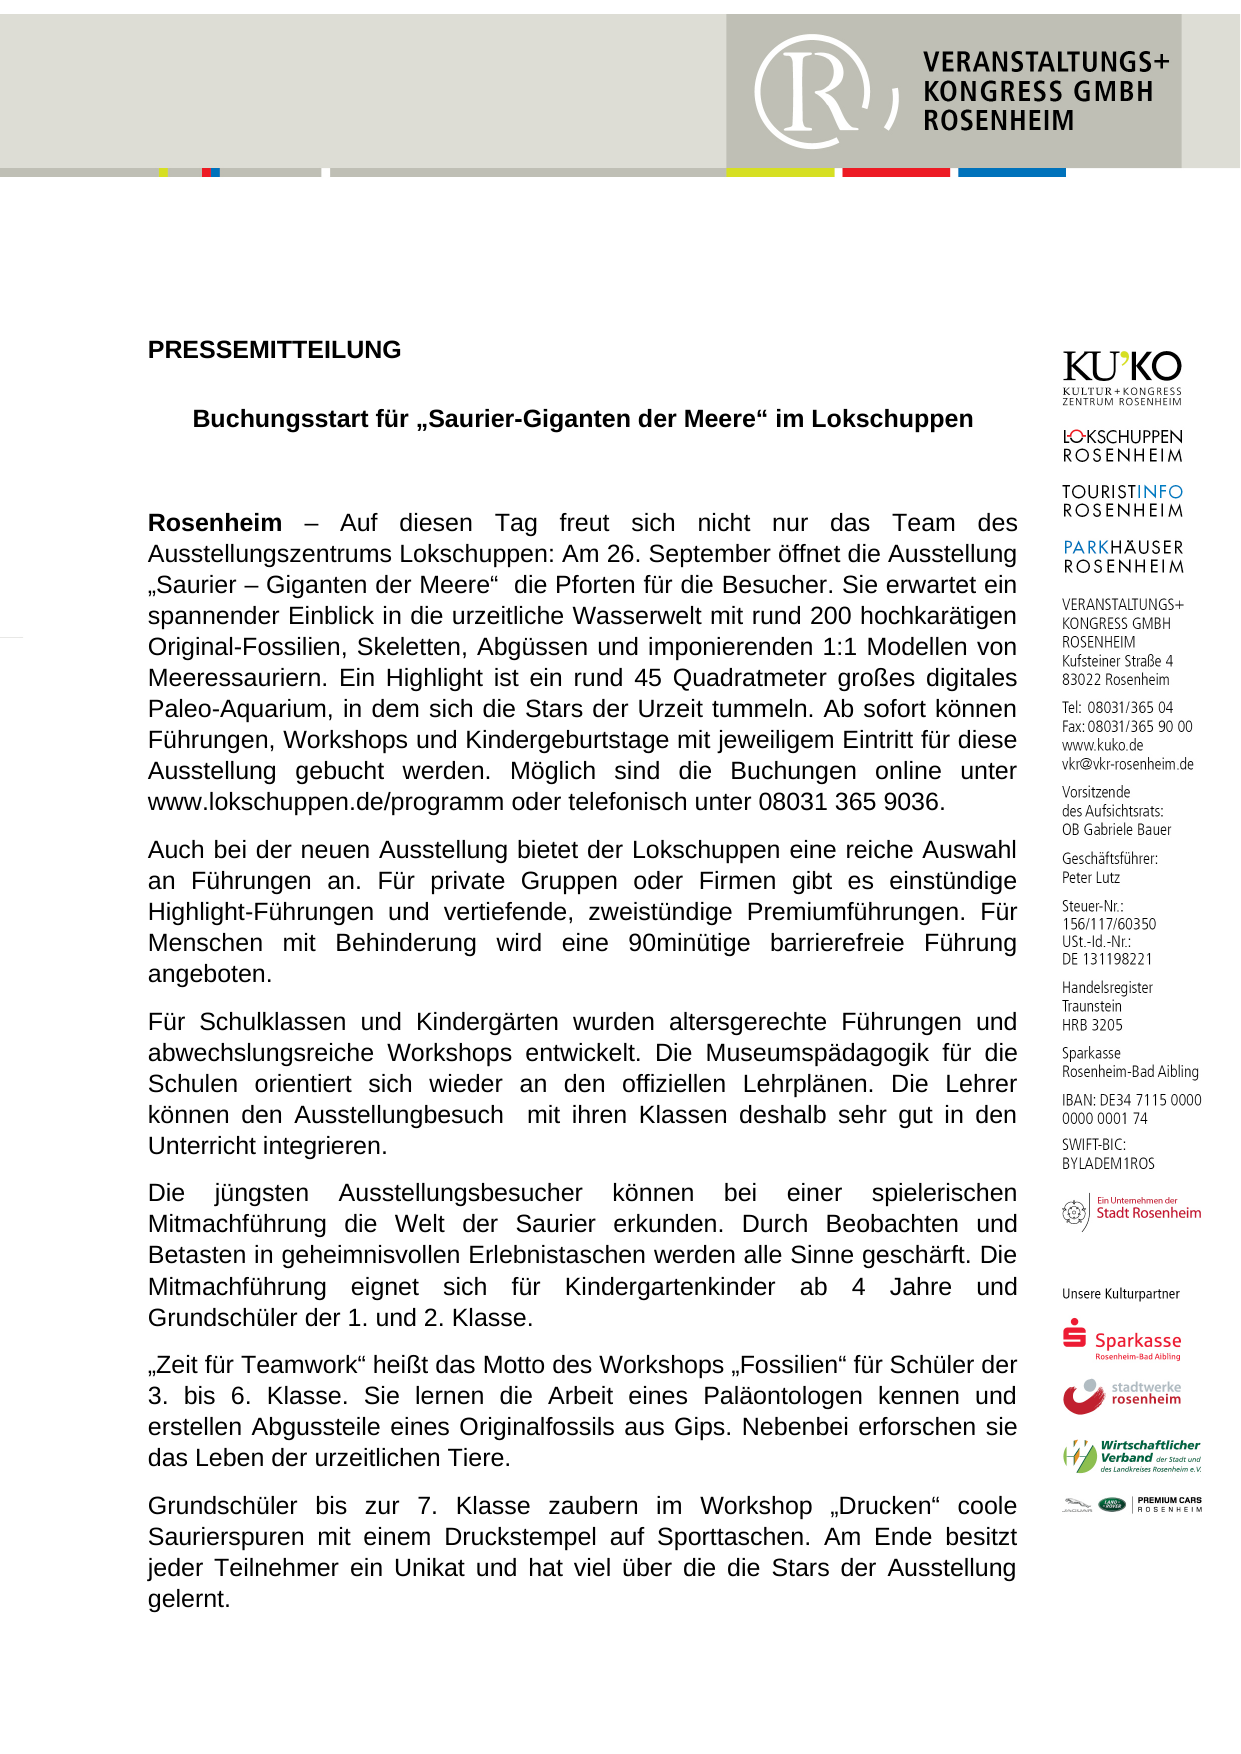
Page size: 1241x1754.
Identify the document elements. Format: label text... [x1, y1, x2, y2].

text Die jüngsten Ausstellungsbesucher können bei einer spielerischen Mitmachführung die Welt der Saurier erkunden. Durch Beobachten und Betasten in geheimnisvollen Erlebnistaschen werden alle Sinne geschärft. Die Mitmachführung eignet sich für Kindergartenkinder ab 4 Jahre und Grundschüler der 1. und 2. Klasse. [148, 1178, 1019, 1331]
text Auch bei der neuen Ausstellung bietet der Lokschuppen eine reiche Auswahl an Führungen an. Für private Gruppen oder Firmen gibt es einstündige Highlight-Führungen und vertiefende, zweistündige Premiumführungen. Für Menschen mit Behinderung wird eine 90minütige barrierefreie Führung angeboten. [148, 834, 1019, 987]
picture [0, 14, 1241, 1754]
text Buchungsstart für „Saurier-Giganten der Meere“ im Lokschuppen [148, 404, 1019, 433]
text PRESSEMITTEILUNG [148, 335, 1019, 364]
text „Zeit für Teamwork“ heißt das Motto des Workshops „Fossilien“ für Schüler der 3. bis 6. Klasse. Sie lernen die Arbeit eines Paläontologen kennen und erstellen Abgussteile eines Originalfossils aus Gips. Nebenbei erforschen sie das Leben der urzeitlichen Tiere. [148, 1350, 1019, 1472]
text Rosenheim – Auf diesen Tag freut sich nicht nur das Team des Ausstellungszentrums Lokschuppen: Am 26. September öffnet die Ausstellung „Saurier – Giganten der Meere“ die Pforten für die Besucher. Sie erwartet ein spannender Einblick in die urzeitliche Wasserwelt mit rund 200 hochkarätigen Original-Fossilien, Skeletten, Abgüssen und imponierenden 1:1 Modellen von Meeressauriern. Ein Highlight ist ein rund 45 Quadratmeter großes digitales Paleo-Aquarium, in dem sich die Stars der Urzeit tummeln. Ab sofort können Führungen, Workshops und Kindergeburtstage mit jeweiligem Eintritt für diese Ausstellung gebucht werden. Möglich sind die Buchungen online unter www.lokschuppen.de/programm oder telefonisch unter 08031 365 9036. [148, 507, 1019, 816]
text Für Schulklassen und Kindergärten wurden altersgerechte Führungen und abwechslungsreiche Workshops entwickelt. Die Museumspädagogik für die Schulen orientiert sich wieder an den offiziellen Lehrplänen. Die Lehrer können den Ausstellungbesuch mit ihren Klassen deshalb sehr gut in den Unterricht integrieren. [148, 1006, 1019, 1159]
text Grundschüler bis zur 7. Klasse zaubern im Workshop „Drucken“ coole Saurierspuren mit einem Druckstempel auf Sporttaschen. Am Ende besitzt jeder Teilnehmer ein Unikat und hat viel über die die Stars der Ausstellung gelernt. [148, 1491, 1019, 1613]
